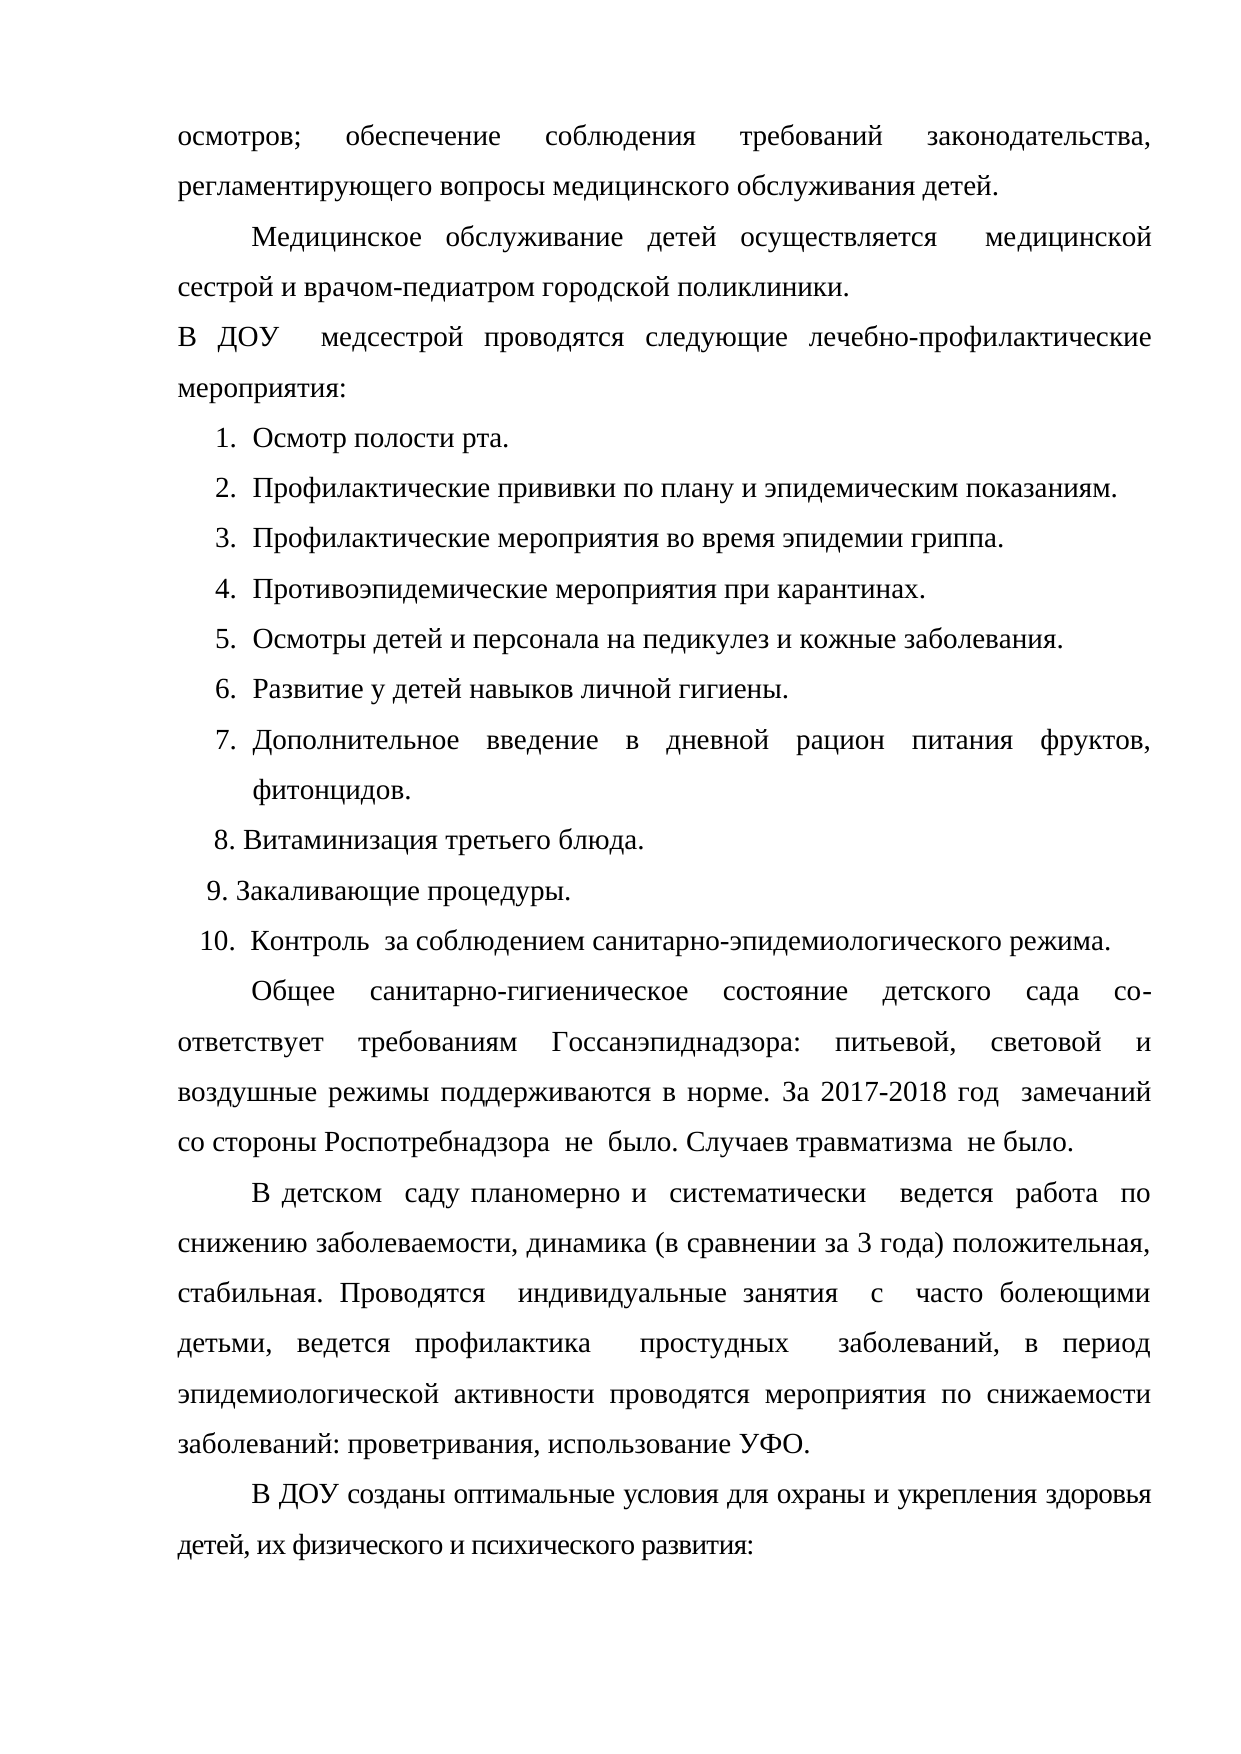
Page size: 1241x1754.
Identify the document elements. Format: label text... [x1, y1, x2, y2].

list Осмотры детей и персонала на педикулез и кожные заболевания. [215, 621, 1152, 655]
text В детском саду планомерно и систематически ведется работа по снижению заболеваемости, динамика (в сравнении за 3 года) положительная, стабильная. Проводятся индивидуальные занятия с часто болеющими детьми, ведется профилактика простудных заболеваний, в период эпидемиологической активности проводятся мероприятия по снижаемости заболеваний: проветривания, использование УФО. [177, 1175, 1152, 1460]
text Общее санитарно-гигиеническое состояние детского сада соответствует требованиям Госсанэпиднадзора: питьевой, световой и воздушные режимы поддерживаются в норме. За 2017-2018 год замечаний со стороны Роспотребнадзора не было. Случаев травматизма не было. [177, 973, 1152, 1158]
text 9. Закаливающие процедуры. [177, 873, 1152, 906]
list Профилактические прививки по плану и эпидемическим показаниям. [215, 470, 1152, 504]
list Противоэпидемические мероприятия при карантинах. [215, 571, 1152, 604]
text Медицинское обслуживание детей осуществляется медицинской сестрой и врачом-педиатром городской поликлиники. [177, 219, 1152, 303]
text В ДОУ медсестрой проводятся следующие лечебно-профилактические мероприятия: [177, 319, 1152, 403]
list Дополнительное введение в дневной рацион питания фруктов, фитонцидов. [215, 722, 1152, 806]
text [177, 118, 1152, 202]
list Развитие у детей навыков личной гигиены. [215, 672, 1152, 705]
text 10. Контроль за соблюдением санитарно-эпидемиологического режима. [177, 923, 1152, 957]
list Осмотр полости рта. [215, 420, 1152, 453]
text 8. Витаминизация третьего блюда. [177, 822, 1152, 856]
list Профилактические мероприятия во время эпидемии гриппа. [215, 521, 1152, 554]
text В ДОУ созданы оптимальные условия для охраны и укрепления здоровья детей, их физического и психического развития: [177, 1477, 1152, 1560]
